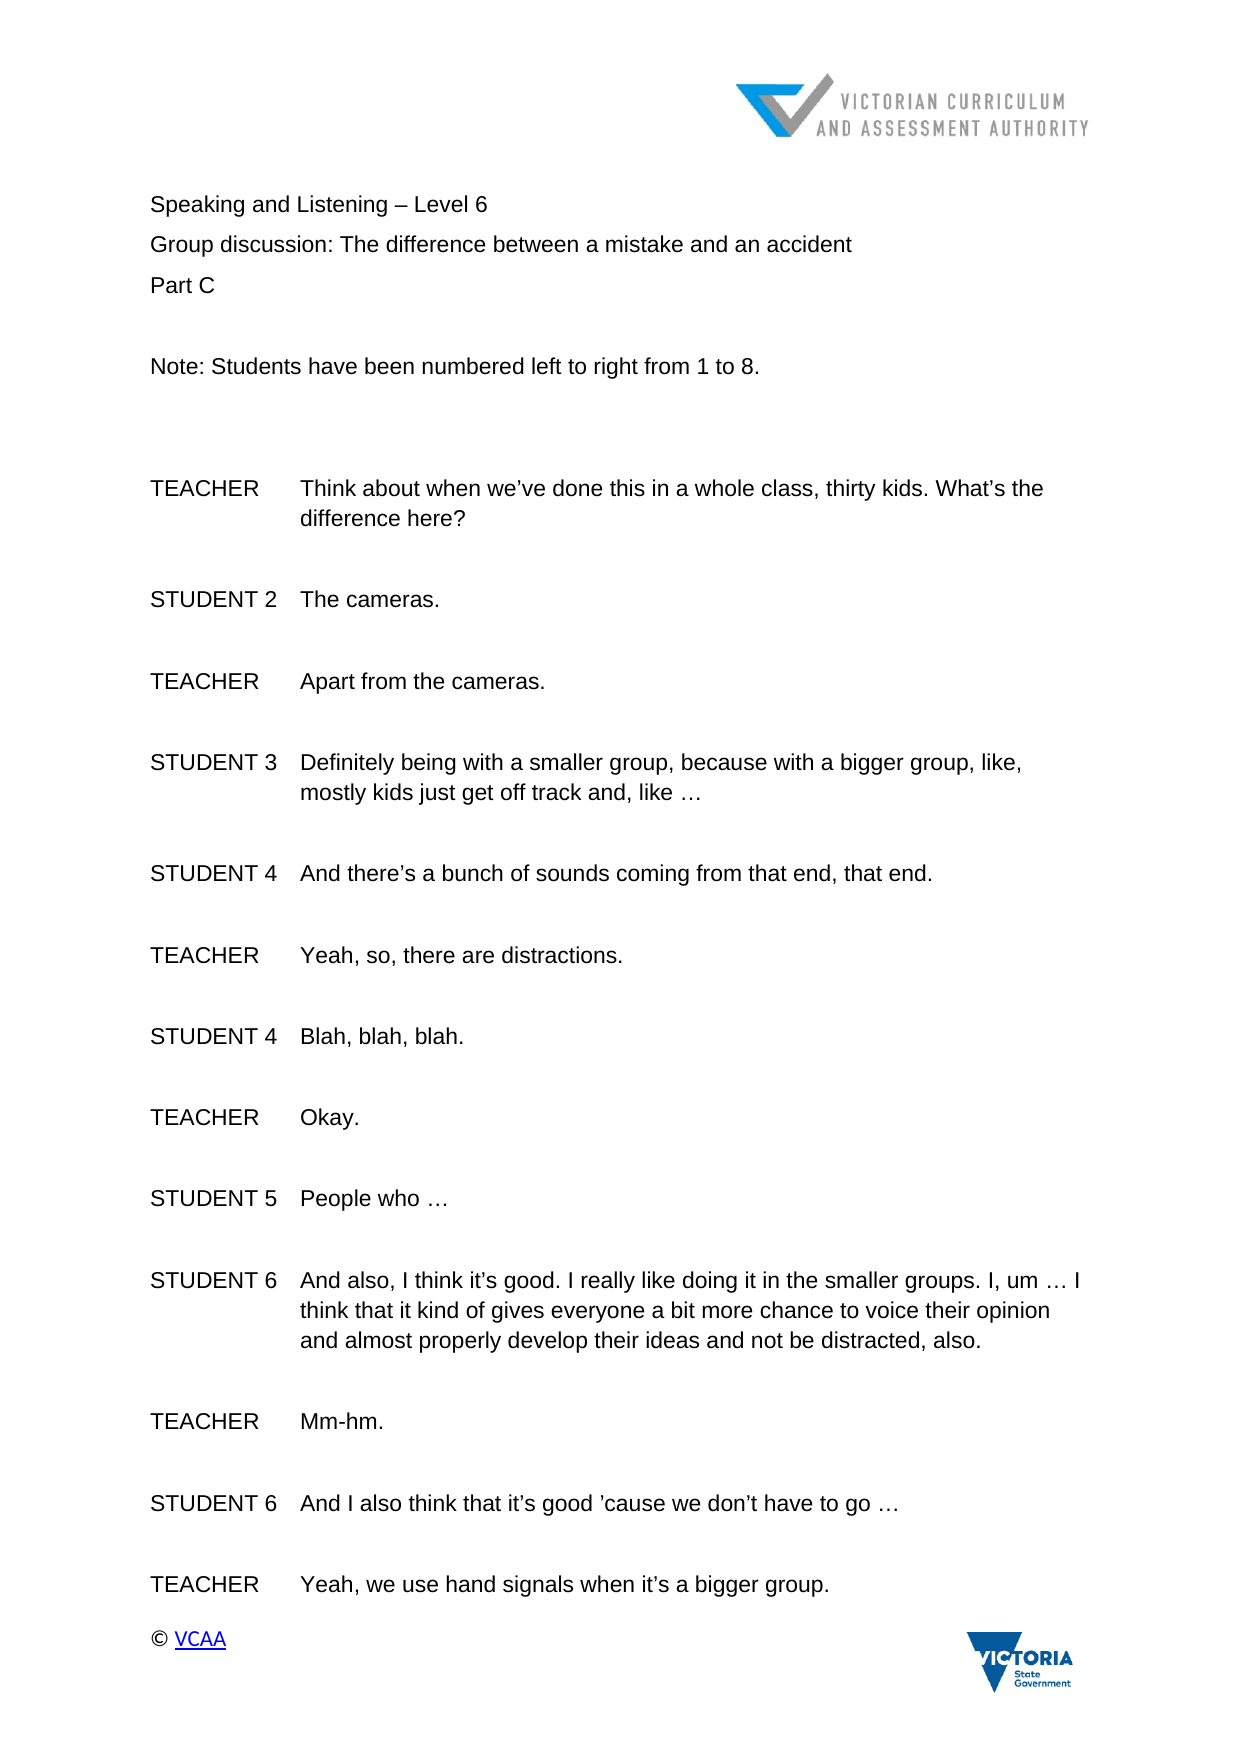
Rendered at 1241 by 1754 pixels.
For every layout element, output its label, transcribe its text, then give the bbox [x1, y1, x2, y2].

text STUDENT 5 People who … [150, 1185, 1090, 1212]
text STUDENT 4 And there’s a bunch of sounds coming from that end, that end. [150, 860, 1090, 887]
text STUDENT 3 Definitely being with a smaller group, because with a bigger group, like, mostly kids just get off track and, like … [150, 749, 1090, 806]
text TEACHER Okay. [150, 1104, 1090, 1131]
picture [736, 73, 1091, 141]
text Speaking and Listening – Level 6 [150, 191, 1090, 217]
text TEACHER Mm-hm. [150, 1408, 1090, 1435]
text STUDENT 6 And also, I think it’s good. I really like doing it in the smaller groups. I, um … I think that it kind of gives everyone a bit more chance to voice their opinion and almost properly develop their ideas and not be distracted, also. [150, 1267, 1090, 1353]
text TEACHER Yeah, we use hand signals when it’s a bigger group. [150, 1571, 1090, 1597]
text TEACHER Think about when we’ve done this in a whole class, thirty kids. What’s the difference here? [150, 475, 1090, 532]
text TEACHER Yeah, so, there are distractions. [150, 942, 1090, 968]
text Note: Students have been numbered left to right from 1 to 8. [150, 353, 1090, 379]
text Part C [150, 272, 1090, 298]
text STUDENT 2 The cameras. [150, 586, 1090, 613]
text STUDENT 6 And I also think that it’s good ’cause we don’t have to go … [150, 1489, 1090, 1516]
text TEACHER Apart from the cameras. [150, 668, 1090, 694]
picture [966, 1632, 1073, 1693]
text Group discussion: The difference between a mistake and an accident [150, 231, 1090, 258]
text STUDENT 4 Blah, blah, blah. [150, 1023, 1090, 1049]
